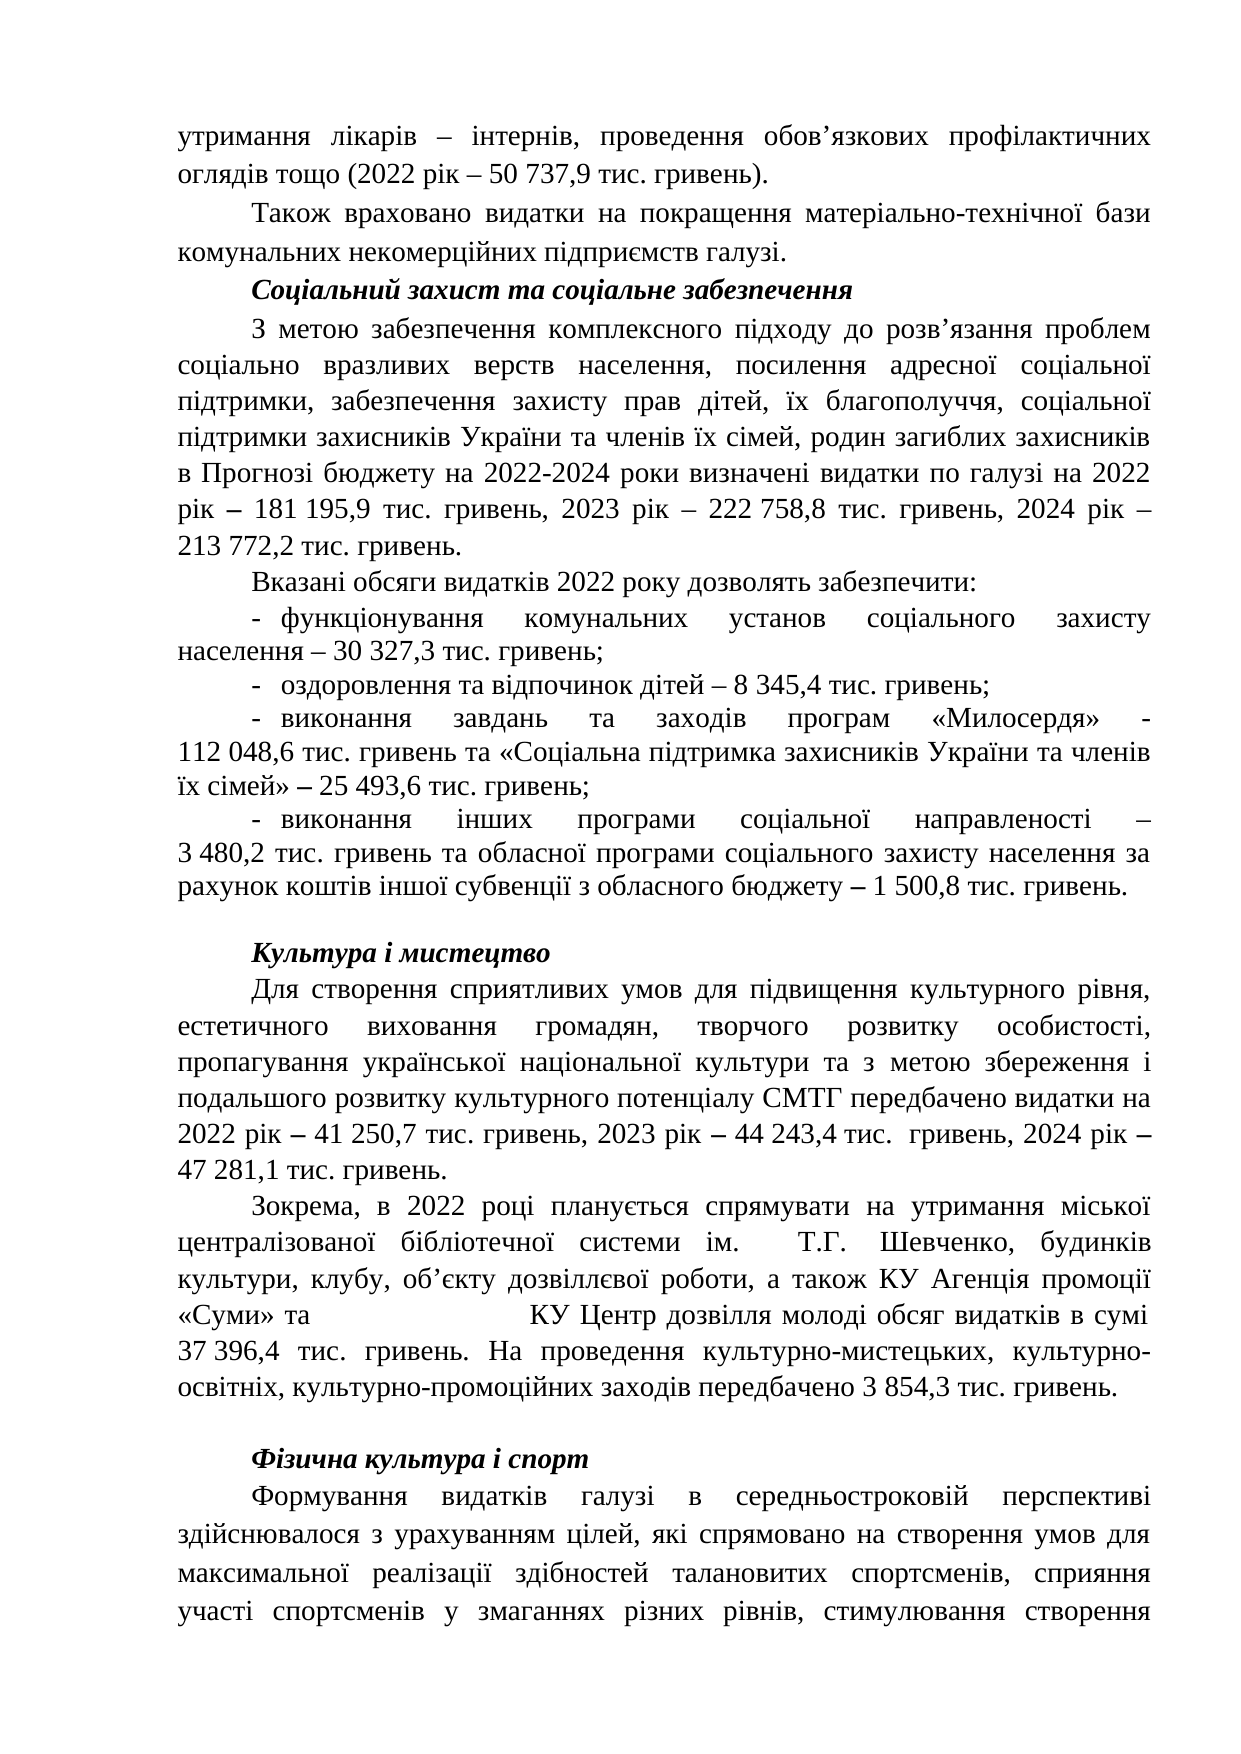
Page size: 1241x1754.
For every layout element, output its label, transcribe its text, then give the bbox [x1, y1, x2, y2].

list функціонування комунальних установ соціального захисту населення – 30 327,3 тис. гривень; [177, 600, 1152, 667]
text Фізична культура і спорт [177, 1441, 1152, 1475]
list Також враховано видатки на покращення матеріально-технічної бази комунальних некомерційних підприємств галузі. [177, 195, 1152, 267]
list Соціальний захист та соціальне забезпечення [177, 272, 1152, 306]
text Для створення сприятливих умов для підвищення культурного рівня, естетичного виховання громадян, творчого розвитку особистості, пропагування української національної культури та з метою збереження і подальшого розвитку культурного потенціалу СМТГ передбачено видатки на 2022 рік – 41 250,7 тис. гривень, 2023 рік – 44 243,4 тис. гривень, 2024 рік – 47 281,1 тис. гривень. [177, 972, 1152, 1186]
text Культура і мистецтво [177, 935, 1152, 969]
text Вказані обсяги видатків 2022 року дозволять забезпечити: [177, 564, 1152, 597]
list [177, 118, 1152, 190]
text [177, 1478, 1152, 1627]
list оздоровлення та відпочинок дітей – 8 345,4 тис. гривень; [177, 667, 1152, 701]
list виконання завдань та заходів програм «Милосердя» - 112 048,6 тис. гривень та «Соціальна підтримка захисників України та членів їх сімей» – 25 493,6 тис. гривень; [177, 701, 1152, 801]
text Зокрема, в 2022 році планується спрямувати на утримання міської централізованої бібліотечної системи ім. Т.Г. Шевченко, будинків культури, клубу, об’єкту дозвіллєвої роботи, а також КУ Агенція промоції «Суми» та КУ Центр дозвілля молоді обсяг видатків в сумі 37 396,4 тис. гривень. На проведення культурно-мистецьких, культурно-освітніх, культурно-промоційних заходів передбачено 3 854,3 тис. гривень. [177, 1188, 1152, 1403]
list виконання інших програми соціальної направленості – 3 480,2 тис. гривень та обласної програми соціального захисту населення за рахунок коштів іншої субвенції з обласного бюджету – 1 500,8 тис. гривень. [177, 801, 1152, 902]
text З метою забезпечення комплексного підходу до розв’язання проблем соціально вразливих верств населення, посилення адресної соціальної підтримки, забезпечення захисту прав дітей, їх благополуччя, соціальної підтримки захисників України та членів їх сімей, родин загиблих захисників в Прогнозі бюджету на 2022-2024 роки визначені видатки по галузі на 2022 рік – 181 195,9 тис. гривень, 2023 рік – 222 758,8 тис. гривень, 2024 рік – 213 772,2 тис. гривень. [177, 311, 1152, 561]
